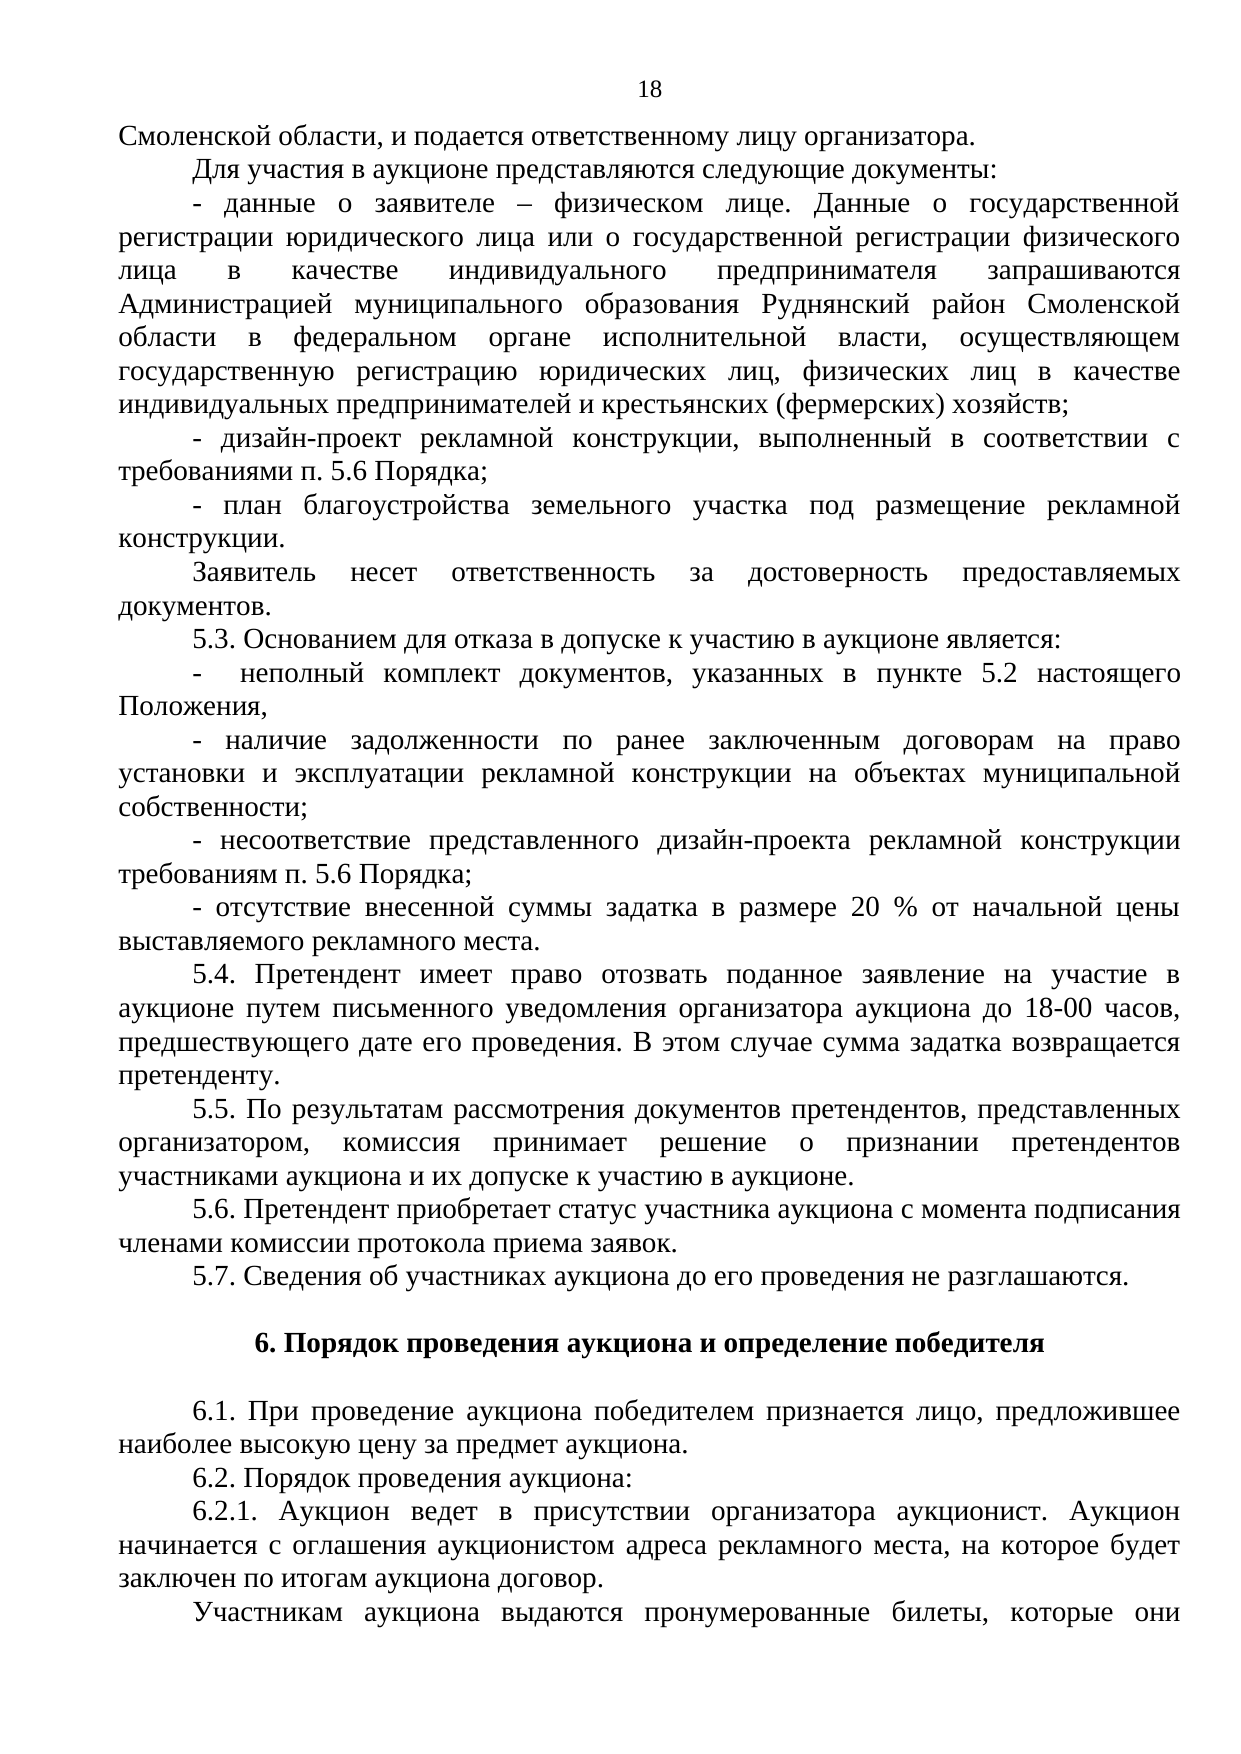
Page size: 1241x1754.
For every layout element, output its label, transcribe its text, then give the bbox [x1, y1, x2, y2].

text - неполный комплект документов, указанных в пункте 5.2 настоящего Положения, [118, 655, 1181, 722]
text - данные о заявителе – физическом лице. Данные о государственной регистрации юридического лица или о государственной регистрации физического лица в качестве индивидуального предпринимателя запрашиваются Администрацией муниципального образования Руднянский район Смоленской области в федеральном органе исполнительной власти, осуществляющем государственную регистрацию юридических лиц, физических лиц в качестве индивидуальных предпринимателей и крестьянских (фермерских) хозяйств; [118, 185, 1181, 420]
text Заявитель несет ответственность за достоверность предоставляемых документов. [118, 554, 1181, 621]
text 5.3. Основанием для отказа в допуске к участию в аукционе является: [118, 621, 1181, 655]
text - отсутствие внесенной суммы задатка в размере 20 % от начальной цены выставляемого рекламного места. [118, 889, 1181, 957]
text 6.1. При проведение аукциона победителем признается лицо, предложившее наиболее высокую цену за предмет аукциона. [118, 1393, 1181, 1460]
text - несоответствие представленного дизайн-проекта рекламной конструкции требованиям п. 5.6 Порядка; [118, 822, 1181, 889]
text 5.6. Претендент приобретает статус участника аукциона с момента подписания членами комиссии протокола приема заявок. [118, 1191, 1181, 1258]
text 5.4. Претендент имеет право отозвать поданное заявление на участие в аукционе путем письменного уведомления организатора аукциона до 18-00 часов, предшествующего дате его проведения. В этом случае сумма задатка возвращается претенденту. [118, 957, 1181, 1091]
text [118, 1594, 1181, 1627]
text 5.7. Сведения об участниках аукциона до его проведения не разглашаются. [118, 1258, 1181, 1292]
text - дизайн-проект рекламной конструкции, выполненный в соответствии с требованиями п. 5.6 Порядка; [118, 420, 1181, 487]
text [118, 118, 1181, 152]
text Для участия в аукционе представляются следующие документы: [118, 152, 1181, 185]
text - план благоустройства земельного участка под размещение рекламной конструкции. [118, 487, 1181, 554]
text 6.2. Порядок проведения аукциона: [118, 1460, 1181, 1493]
text 6.2.1. Аукцион ведет в присутствии организатора аукционист. Аукцион начинается с оглашения аукционистом адреса рекламного места, на которое будет заключен по итогам аукциона договор. [118, 1493, 1181, 1594]
text - наличие задолженности по ранее заключенным договорам на право установки и эксплуатации рекламной конструкции на объектах муниципальной собственности; [118, 722, 1181, 822]
text 6. Порядок проведения аукциона и определение победителя [118, 1326, 1181, 1359]
text 5.5. По результатам рассмотрения документов претендентов, представленных организатором, комиссия принимает решение о признании претендентов участниками аукциона и их допуске к участию в аукционе. [118, 1091, 1181, 1191]
